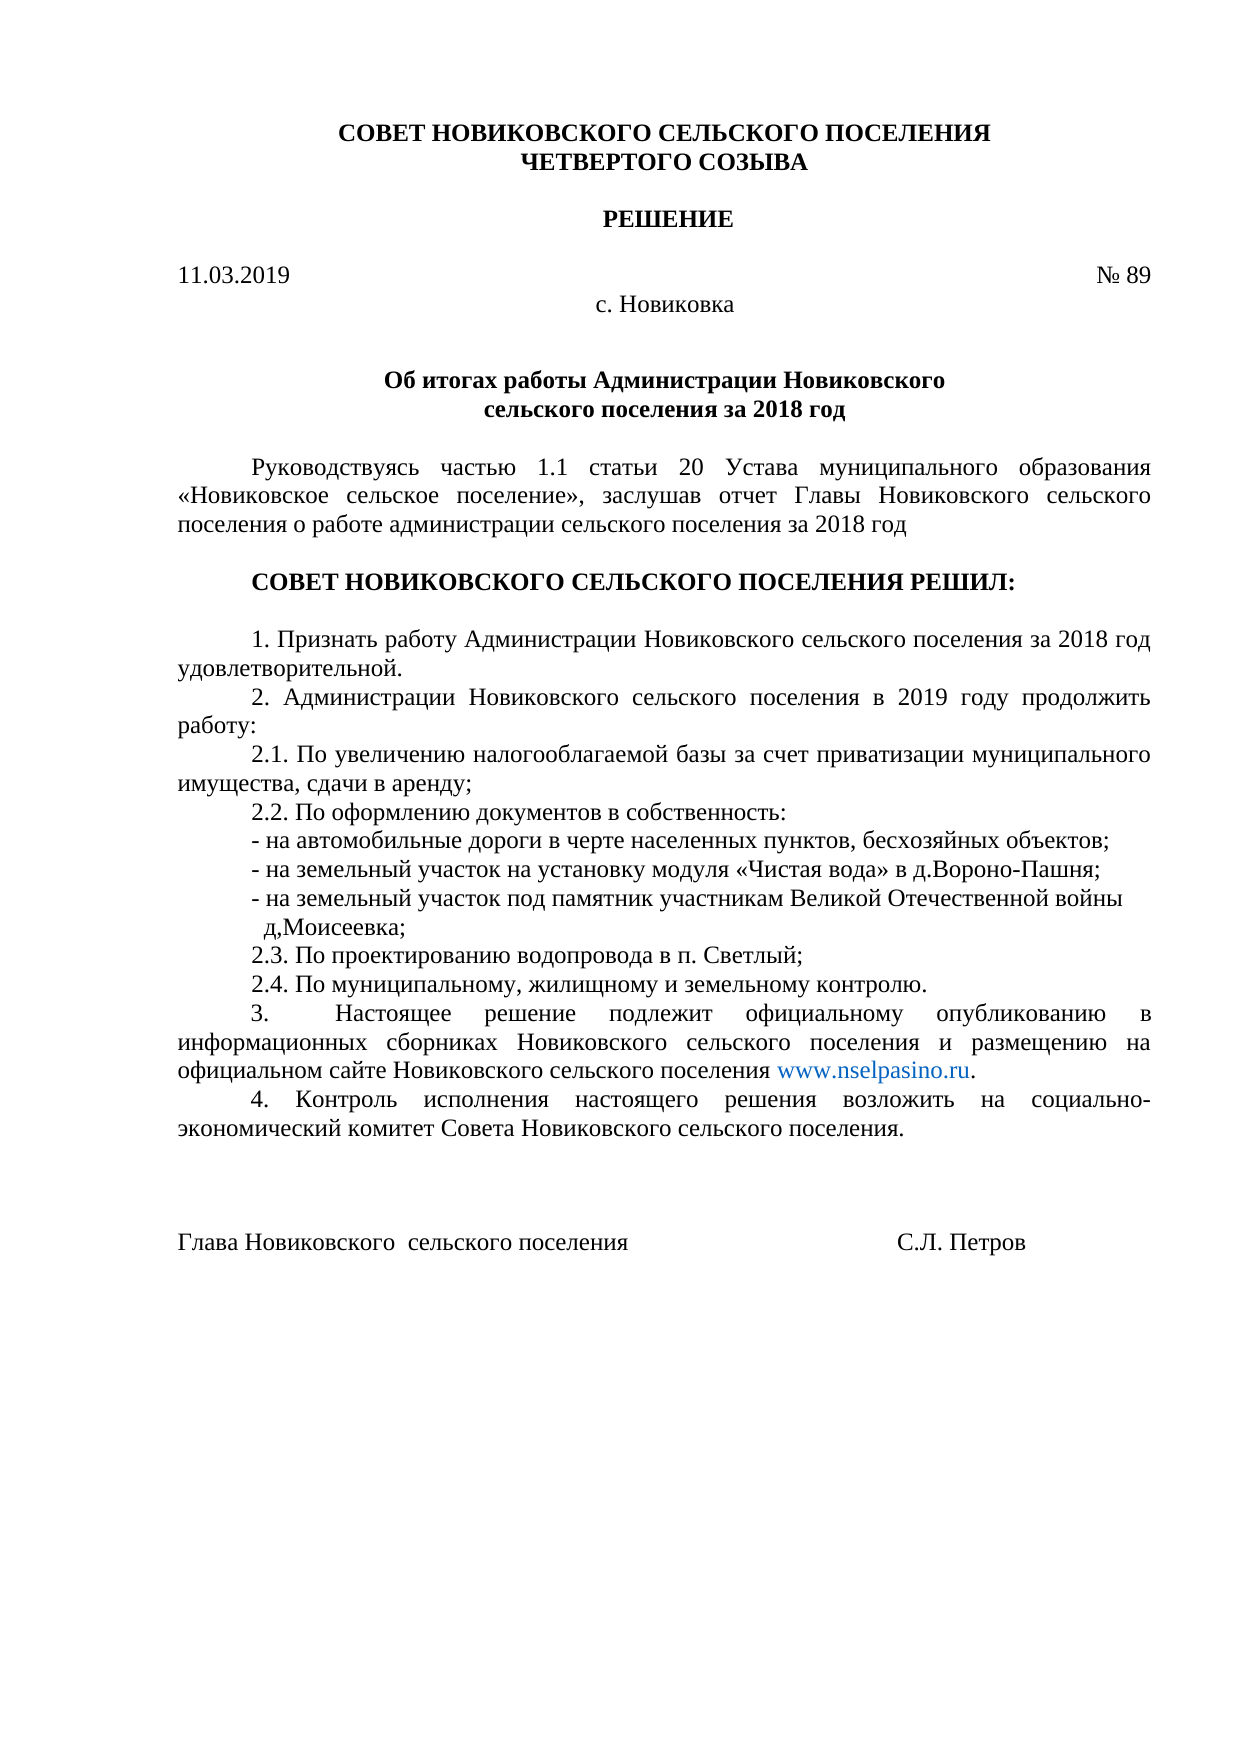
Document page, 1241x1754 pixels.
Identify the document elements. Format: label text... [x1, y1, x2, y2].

text 2.3. По проектированию водопровода в п. Светлый; [177, 941, 1152, 969]
text - на земельный участок на установку модуля «Чистая вода» в д.Вороно-Пашня; [177, 854, 1152, 883]
text - на земельный участок под памятник участникам Великой Отечественной войны [177, 883, 1152, 912]
text СОВЕТ НОВИКОВСКОГО СЕЛЬСКОГО ПОСЕЛЕНИЯ [177, 118, 1152, 147]
text 2.1. По увеличению налогооблагаемой базы за счет приватизации муниципального имущества, сдачи в аренду; [177, 739, 1152, 797]
text Руководствуясь частью 1.1 статьи 20 Устава муниципального образования «Новиковское сельское поселение», заслушав отчет Главы Новиковского сельского поселения о работе администрации сельского поселения за 2018 год [177, 452, 1152, 538]
text 2.4. По муниципальному, жилищному и земельному контролю. [177, 969, 1152, 998]
text 2.2. По оформлению документов в собственность: [177, 797, 1152, 826]
text - на автомобильные дороги в черте населенных пунктов, бесхозяйных объектов; [177, 826, 1152, 854]
text РЕШЕНИЕ [185, 204, 1152, 232]
text 11.03.2019 № 89 [177, 260, 1152, 289]
text Об итогах работы Администрации Новиковского [177, 366, 1152, 394]
text 2. Администрации Новиковского сельского поселения в 2019 году продолжить работу: [177, 682, 1152, 739]
text с. Новиковка [178, 289, 1152, 318]
text сельского поселения за 2018 год [177, 394, 1152, 423]
text д,Моисеевка; [177, 912, 1152, 941]
text ЧЕТВЕРТОГО СОЗЫВА [177, 147, 1152, 176]
text 4. Контроль исполнения настоящего решения возложить на социально-экономический комитет Совета Новиковского сельского поселения. [177, 1084, 1152, 1142]
text Глава Новиковского сельского поселения С.Л. Петров [177, 1227, 1152, 1256]
text СОВЕТ НОВИКОВСКОГО СЕЛЬСКОГО ПОСЕЛЕНИЯ РЕШИЛ: [177, 567, 1152, 596]
text 3. Настоящее решение подлежит официальному опубликованию в информационных сборниках Новиковского сельского поселения и размещению на официальном сайте Новиковского сельского поселения www.nselpasino.ru. [177, 998, 1152, 1084]
text 1. Признать работу Администрации Новиковского сельского поселения за 2018 год удовлетворительной. [177, 624, 1152, 682]
